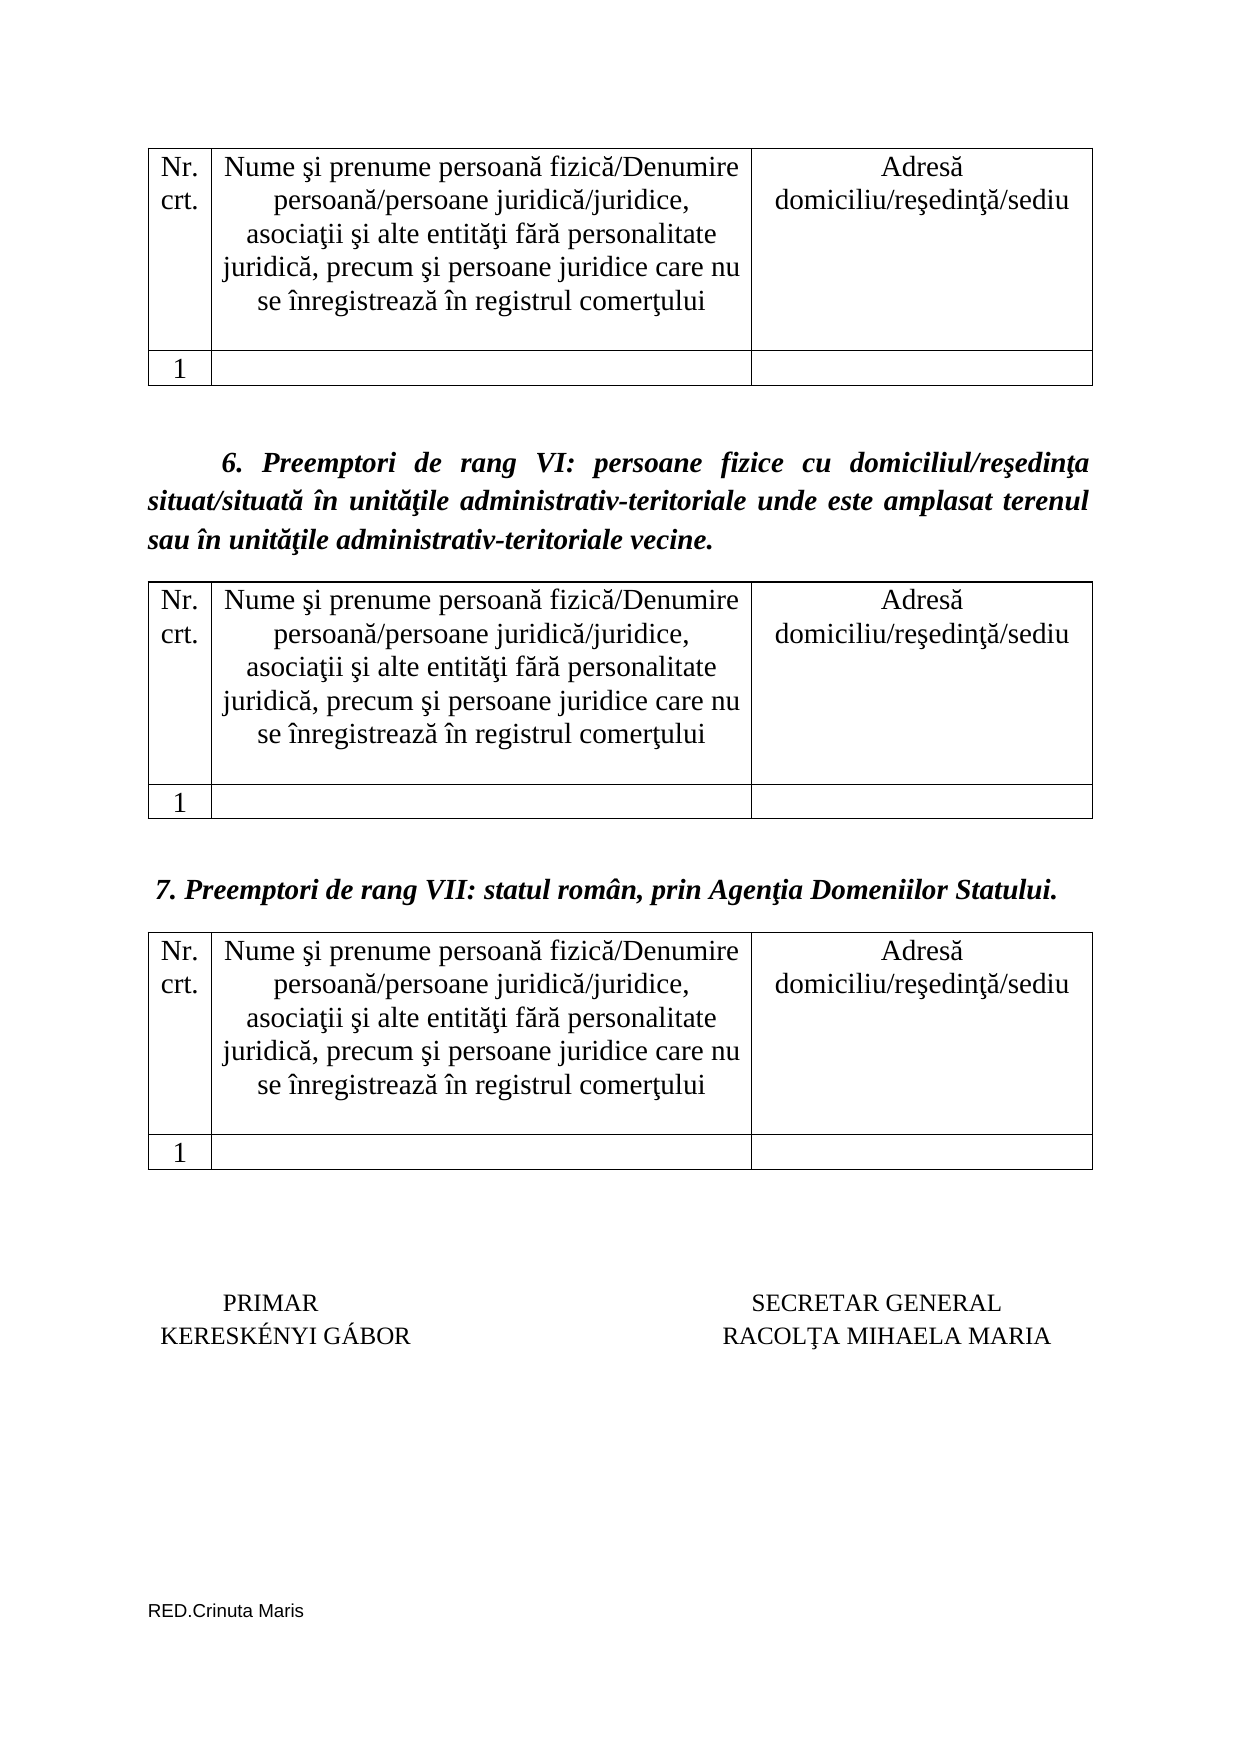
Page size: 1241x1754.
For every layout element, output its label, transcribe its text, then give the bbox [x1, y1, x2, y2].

table_header Nr. crt. [149, 149, 211, 350]
text PRIMAR SECRETAR GENERAL [148, 1288, 1093, 1317]
text 6. Preemptori de rang VI: persoane fizice cu domiciliul/reşedinţa situat/situată în unităţile administrativ-teritoriale unde este amplasat terenul sau în unităţile administrativ-teritoriale vecine. [148, 445, 1093, 556]
table_cell [212, 785, 751, 818]
table_cell 1 [149, 351, 211, 384]
text 7. Preemptori de rang VII: statul român, prin Agenţia Domeniilor Statului. [148, 872, 1093, 906]
table_header Nr. crt. [149, 583, 211, 784]
table_cell [752, 1135, 1092, 1168]
table_header Nr. crt. [149, 933, 211, 1134]
table_cell [212, 1135, 751, 1168]
table_header Adresă domiciliu/reşedinţă/sediu [752, 583, 1092, 784]
table_cell [752, 785, 1092, 818]
text KERESKÉNYI GÁBOR RACOLŢA MIHAELA MARIA [148, 1321, 1093, 1350]
table_cell 1 [149, 1135, 211, 1168]
table_cell 1 [149, 785, 211, 818]
table_header Adresă domiciliu/reşedinţă/sediu [752, 149, 1092, 350]
table_cell [212, 351, 751, 384]
table_header Nume şi prenume persoană fizică/Denumire persoană/persoane juridică/juridice, asociaţii şi alte entităţi fără personalitate juridică, precum şi persoane juridice care nu se înregistrează în registrul comerţului [212, 583, 751, 784]
table_cell [752, 351, 1092, 384]
table_header Adresă domiciliu/reşedinţă/sediu [752, 933, 1092, 1134]
table_header Nume şi prenume persoană fizică/Denumire persoană/persoane juridică/juridice, asociaţii şi alte entităţi fără personalitate juridică, precum şi persoane juridice care nu se înregistrează în registrul comerţului [212, 149, 751, 350]
table_header Nume şi prenume persoană fizică/Denumire persoană/persoane juridică/juridice, asociaţii şi alte entităţi fără personalitate juridică, precum şi persoane juridice care nu se înregistrează în registrul comerţului [212, 933, 751, 1134]
